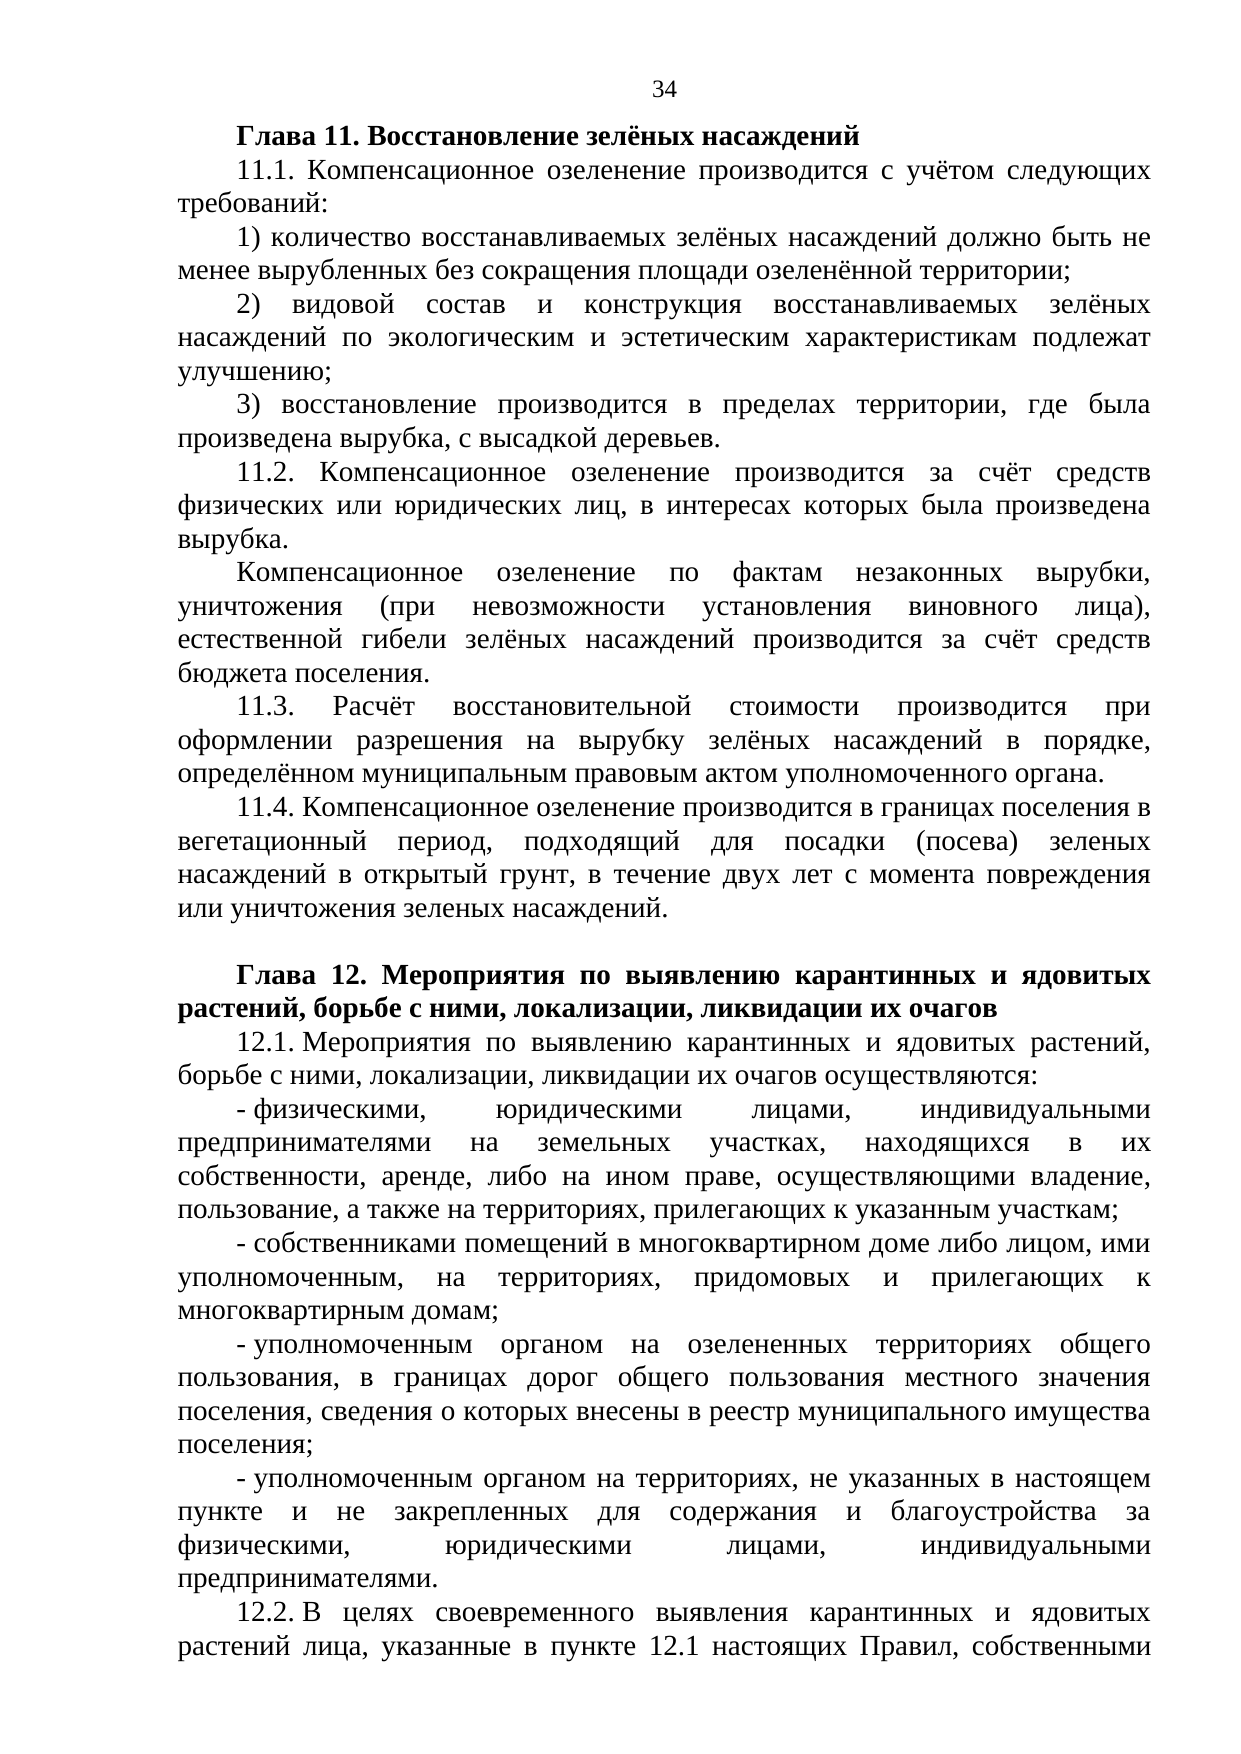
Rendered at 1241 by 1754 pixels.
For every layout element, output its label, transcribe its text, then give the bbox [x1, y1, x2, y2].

text 11.4. Компенсационное озеленение производится в границах поселения в вегетационный период, подходящий для посадки (посева) зеленых насаждений в открытый грунт, в течение двух лет с момента повреждения или уничтожения зеленых насаждений. [177, 789, 1152, 923]
text - уполномоченным органом на территориях, не указанных в настоящем пункте и не закрепленных для содержания и благоустройства за физическими, юридическими лицами, индивидуальными предпринимателями. [177, 1460, 1152, 1594]
text - уполномоченным органом на озелененных территориях общего пользования, в границах дорог общего пользования местного значения поселения, сведения о которых внесены в реестр муниципального имущества поселения; [177, 1326, 1152, 1460]
text 1) количество восстанавливаемых зелёных насаждений должно быть не менее вырубленных без сокращения площади озеленённой территории; [177, 219, 1152, 286]
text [177, 1594, 1152, 1661]
text 11.1. Компенсационное озеленение производится с учётом следующих требований: [177, 152, 1152, 219]
text 2) видовой состав и конструкция восстанавливаемых зелёных насаждений по экологическим и эстетическим характеристикам подлежат улучшению; [177, 286, 1152, 387]
text 11.2. Компенсационное озеленение производится за счёт средств физических или юридических лиц, в интересах которых была произведена вырубка. [177, 454, 1152, 554]
text 11.3. Расчёт восстановительной стоимости производится при оформлении разрешения на вырубку зелёных насаждений в порядке, определённом муниципальным правовым актом уполномоченного органа. [177, 688, 1152, 789]
text Глава 12. Мероприятия по выявлению карантинных и ядовитых растений, борьбе с ними, локализации, ликвидации их очагов [177, 957, 1152, 1024]
text Глава 11. Восстановление зелёных насаждений [177, 118, 1152, 152]
text - собственниками помещений в многоквартирном доме либо лицом, ими уполномоченным, на территориях, придомовых и прилегающих к многоквартирным домам; [177, 1225, 1152, 1326]
text 3) восстановление производится в пределах территории, где была произведена вырубка, с высадкой деревьев. [177, 387, 1152, 454]
text 12.1. Мероприятия по выявлению карантинных и ядовитых растений, борьбе с ними, локализации, ликвидации их очагов осуществляются: [177, 1024, 1152, 1091]
text Компенсационное озеленение по фактам незаконных вырубки, уничтожения (при невозможности установления виновного лица), естественной гибели зелёных насаждений производится за счёт средств бюджета поселения. [177, 554, 1152, 688]
text - физическими, юридическими лицами, индивидуальными предпринимателями на земельных участках, находящихся в их собственности, аренде, либо на ином праве, осуществляющими владение, пользование, а также на территориях, прилегающих к указанным участкам; [177, 1091, 1152, 1225]
